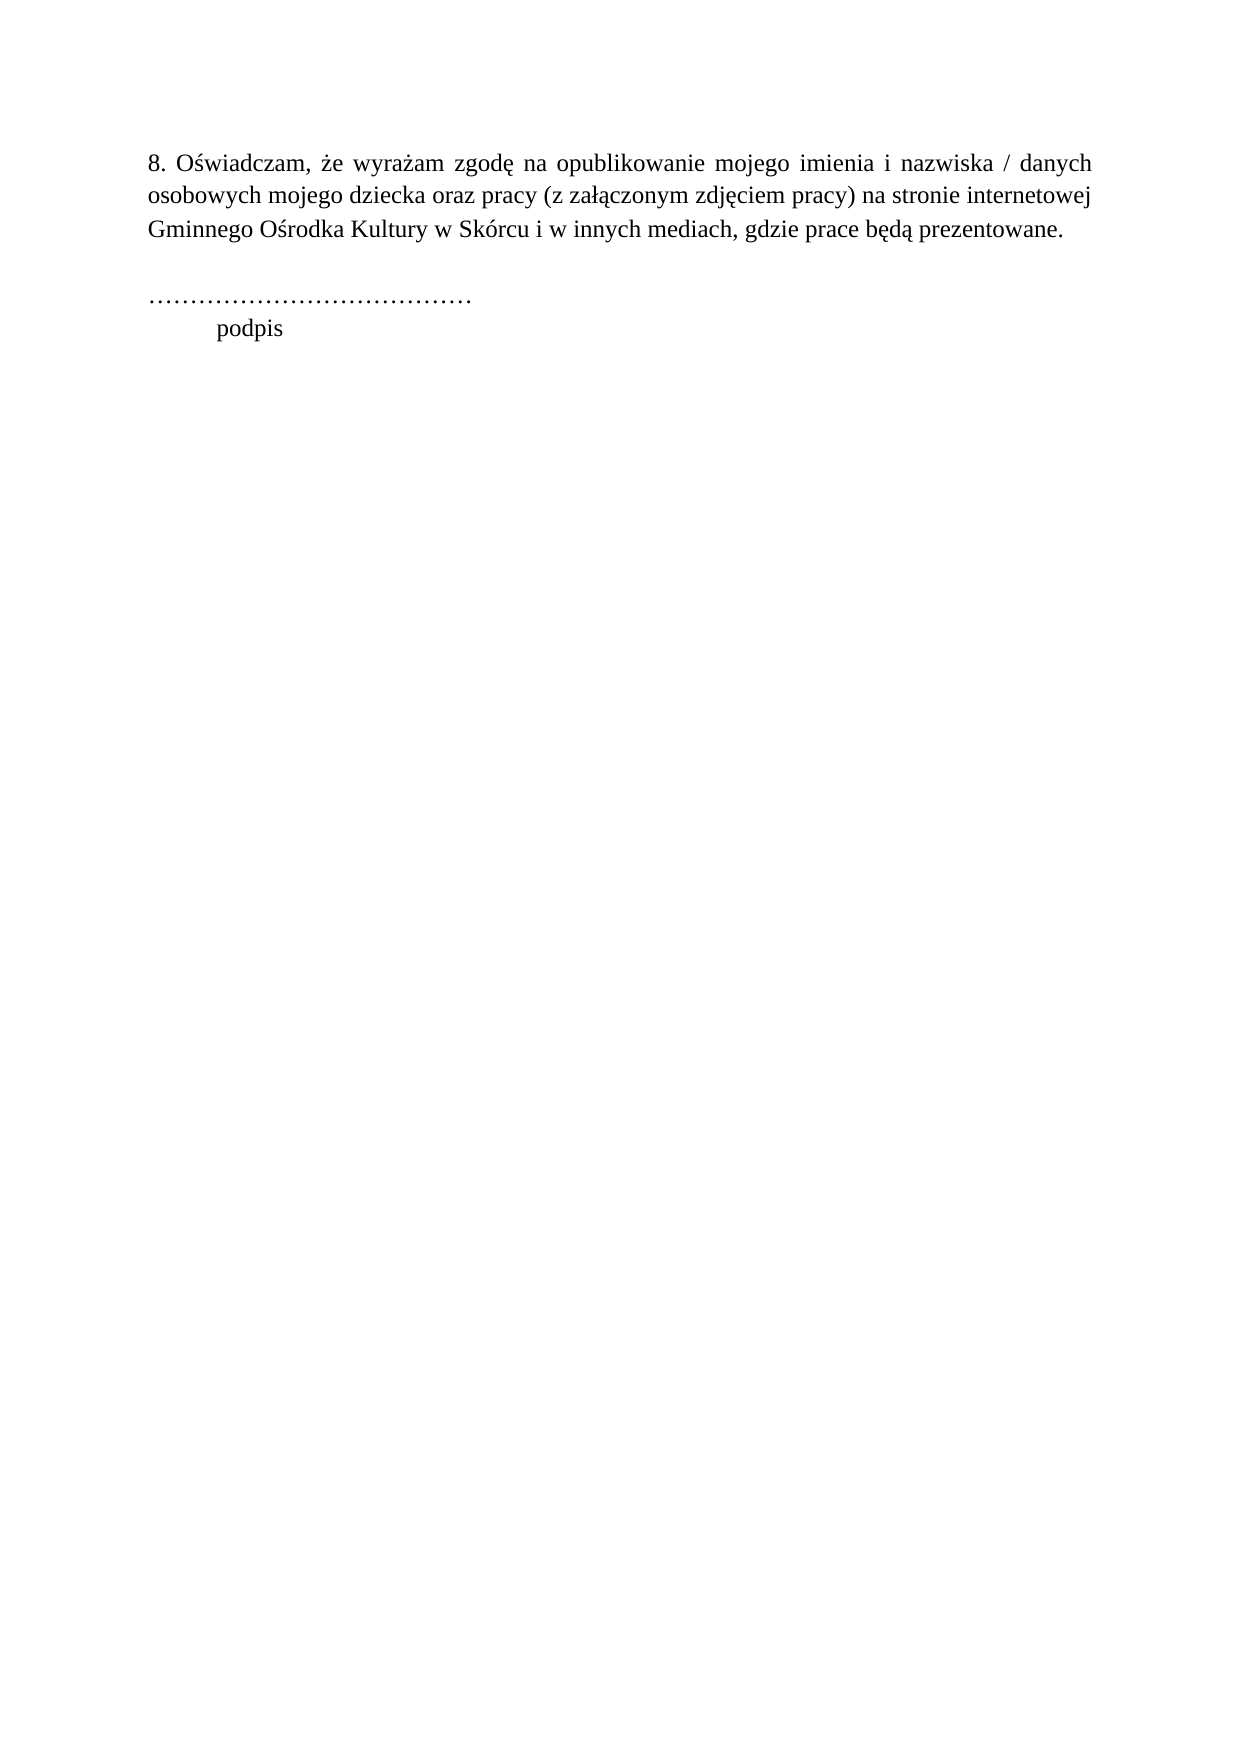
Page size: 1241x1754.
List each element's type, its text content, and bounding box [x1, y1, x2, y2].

text podpis [148, 313, 1093, 341]
text 8. Oświadczam, że wyrażam zgodę na opublikowanie mojego imienia i nazwiska / danych osobowych mojego dziecka oraz pracy (z załączonym zdjęciem pracy) na stronie internetowej Gminnego Ośrodka Kultury w Skórcu i w innych mediach, gdzie prace będą prezentowane. [148, 148, 1093, 242]
text ………………………………… [148, 280, 1093, 308]
